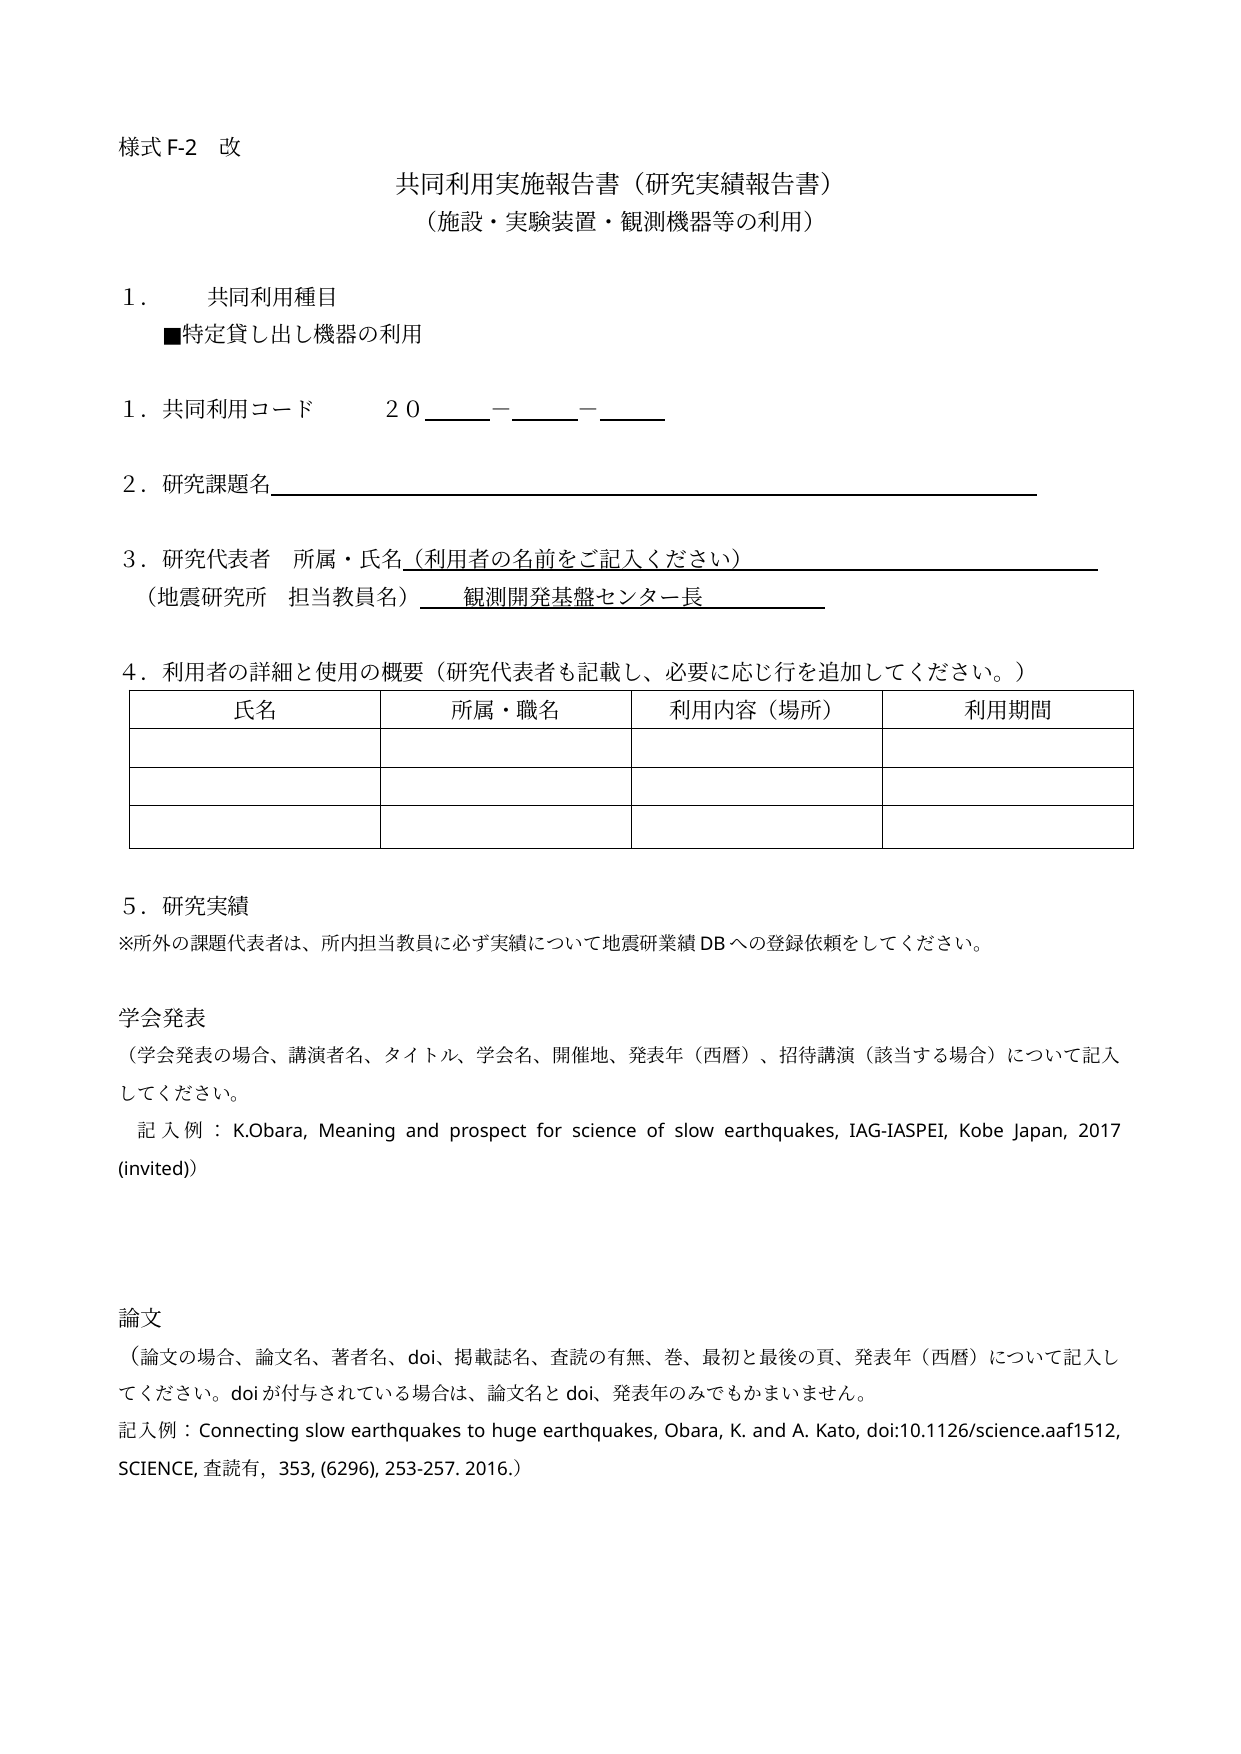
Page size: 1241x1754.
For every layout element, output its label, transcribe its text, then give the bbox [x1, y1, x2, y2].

text （施設・実験装置・観測機器等の利用） [118, 202, 1122, 239]
table_cell [632, 768, 882, 805]
text ■特定貸し出し機器の利用 [162, 314, 1122, 352]
table_cell [381, 806, 631, 847]
list 共同利用種目 [118, 277, 1122, 314]
text ３．研究代表者 所属・氏名（利用者の名前をご記入ください） [118, 539, 1122, 577]
text （論文の場合、論文名、著者名、doi、掲載誌名、査読の有無、巻、最初と最後の頁、発表年（西暦）について記入してください。doiが付与されている場合は、論文名とdoi、発表年のみでもかまいません。 [118, 1336, 1122, 1411]
text 学会発表 [118, 998, 1122, 1036]
table_cell [883, 768, 1133, 805]
table_header 利用期間 [883, 691, 1133, 728]
text （地震研究所 担当教員名） 観測開発基盤センター長 [118, 577, 1122, 614]
table_header 氏名 [130, 691, 380, 728]
table_header 所属・職名 [381, 691, 631, 728]
table_cell [130, 729, 380, 767]
text （学会発表の場合、講演者名、タイトル、学会名、開催地、発表年（西暦）、招待講演（該当する場合）について記入してください。 [118, 1036, 1122, 1111]
table_cell [130, 806, 380, 847]
text 記入例：K.Obara, Meaning and prospect for science of slow earthquakes, IAG-IASPEI, Kobe Japan, 2017 (invited)） [118, 1111, 1122, 1186]
text ２．研究課題名 [118, 464, 1122, 502]
text 様式F-2 改 [118, 127, 1122, 164]
table_cell [381, 729, 631, 767]
table_cell [130, 768, 380, 805]
table_header 利用内容（場所） [632, 691, 882, 728]
table_cell [883, 729, 1133, 767]
table_cell [883, 806, 1133, 847]
table_cell [381, 768, 631, 805]
text 記入例：Connecting slow earthquakes to huge earthquakes, Obara, K. and A. Kato, doi:10.1126/science.aaf1512, SCIENCE, 査読有，353, (6296), 253-257. 2016.） [118, 1411, 1122, 1486]
text １．共同利用コード ２０ － － [118, 389, 1122, 427]
text 論文 [118, 1298, 1122, 1336]
table_cell [632, 806, 882, 847]
table_cell [632, 729, 882, 767]
text ５．研究実績 [118, 886, 1122, 923]
text ４．利用者の詳細と使用の概要（研究代表者も記載し、必要に応じ行を追加してください。） [118, 652, 1122, 689]
text ※所外の課題代表者は、所内担当教員に必ず実績について地震研業績DBへの登録依頼をしてください。 [118, 923, 1122, 961]
text 共同利用実施報告書（研究実績報告書） [118, 164, 1122, 202]
